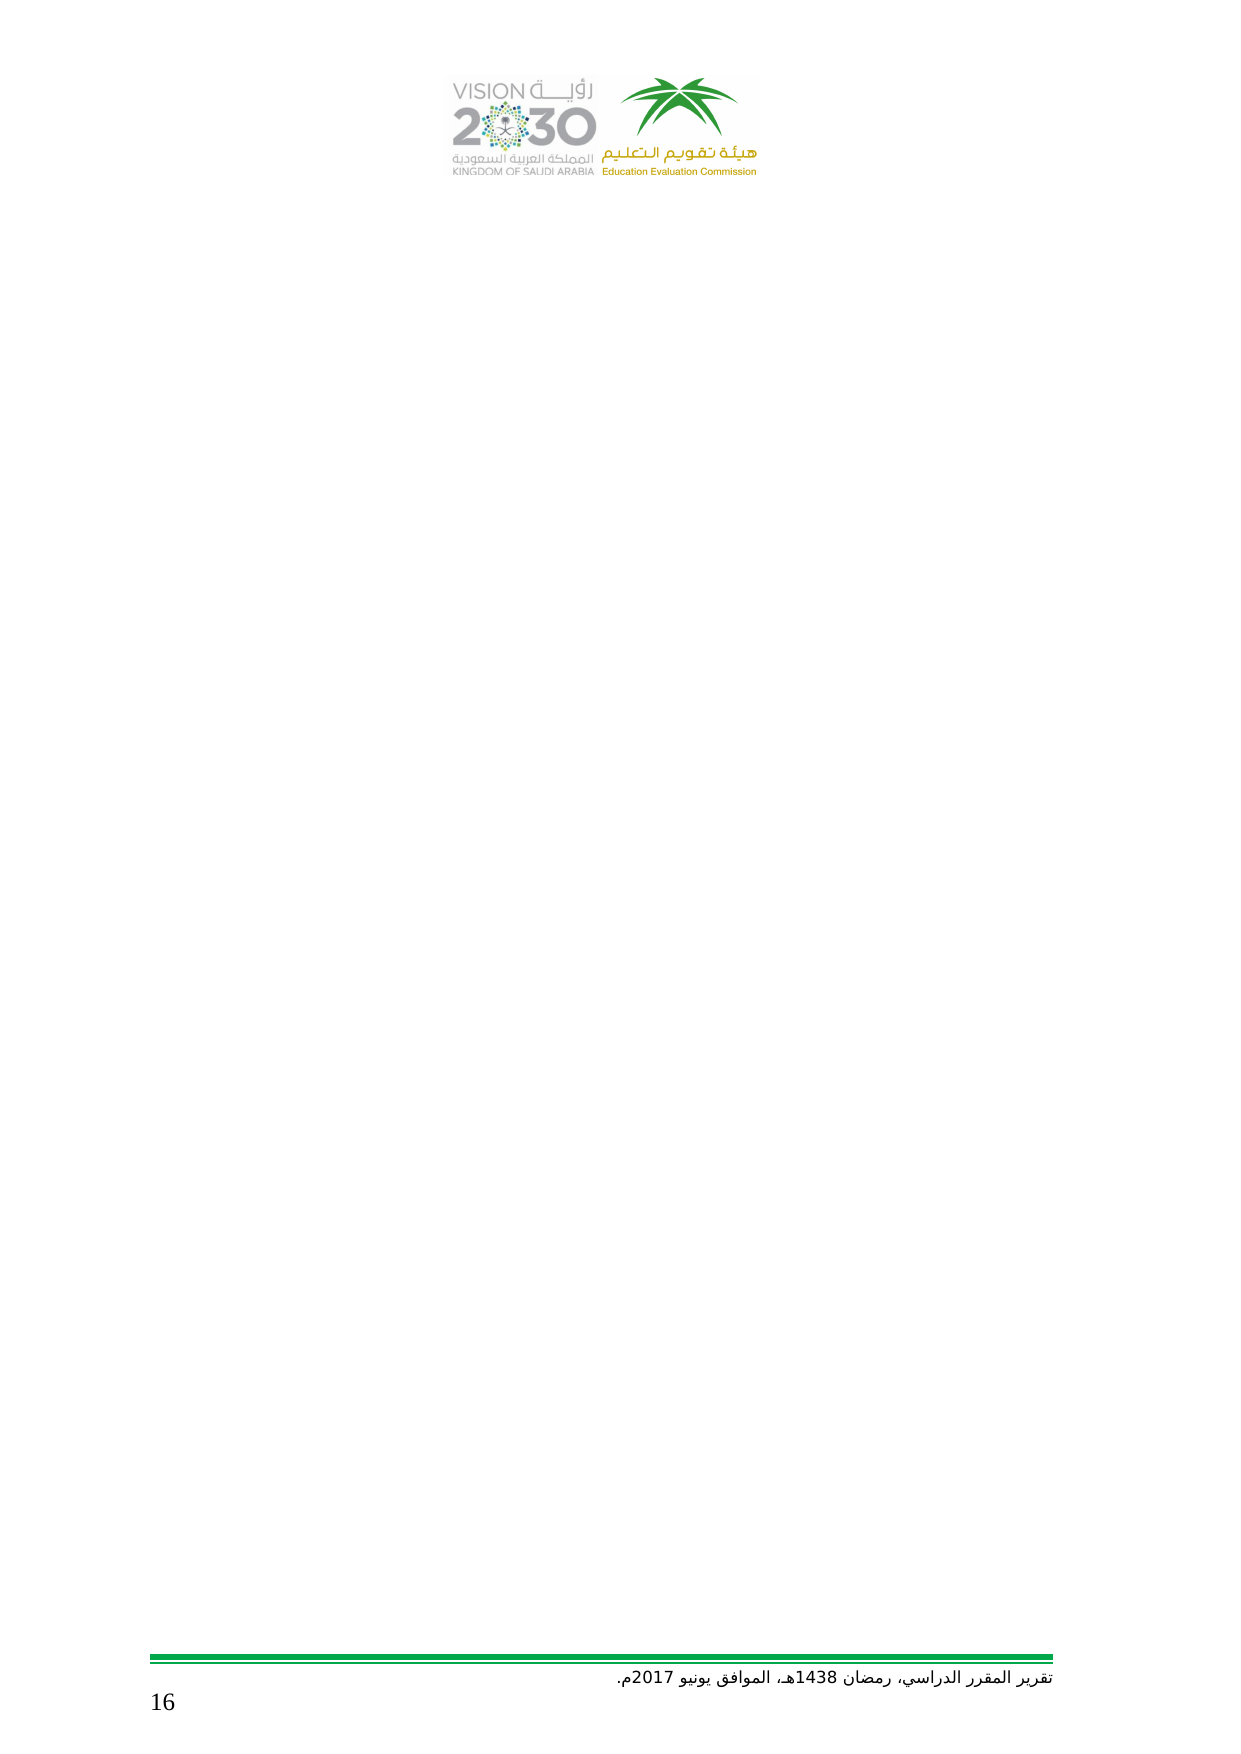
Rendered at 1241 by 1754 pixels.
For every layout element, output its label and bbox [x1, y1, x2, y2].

picture [443, 75, 760, 175]
